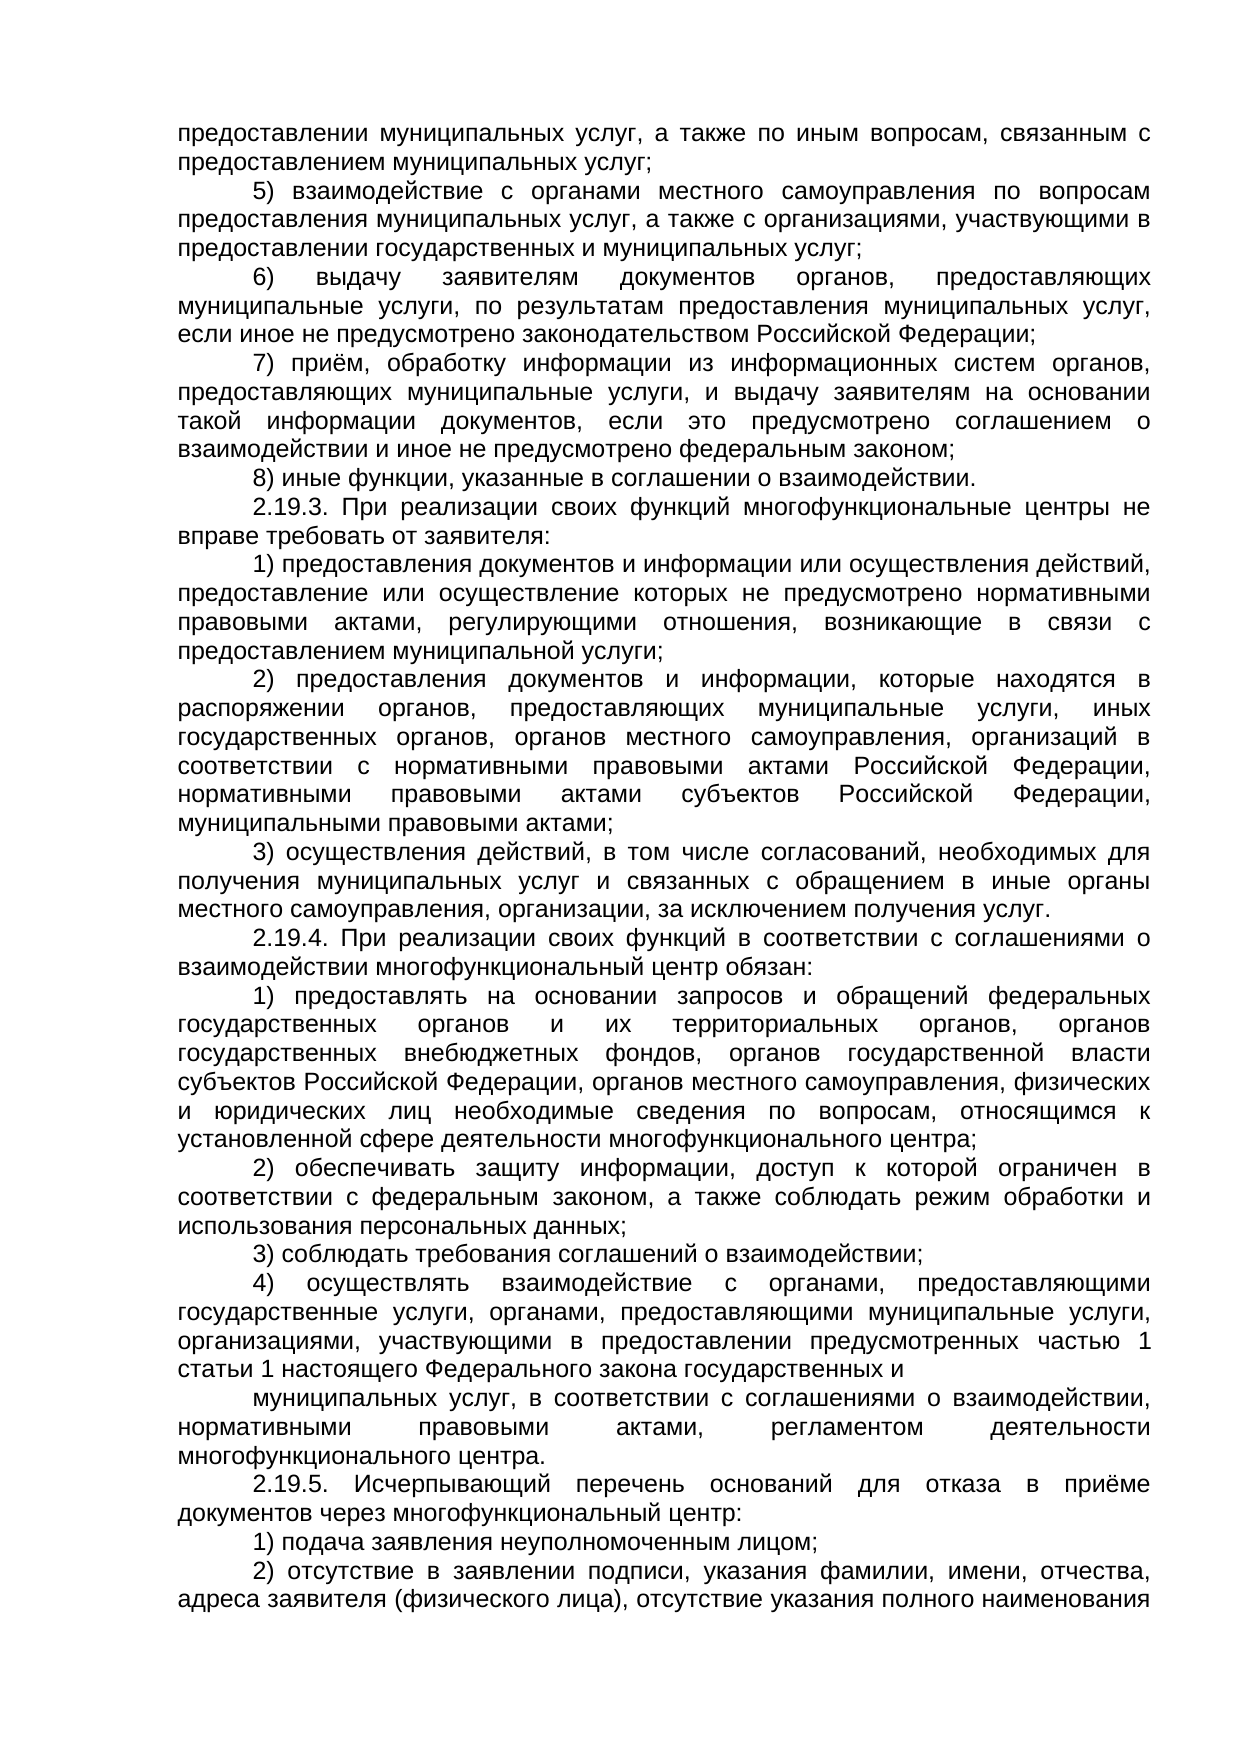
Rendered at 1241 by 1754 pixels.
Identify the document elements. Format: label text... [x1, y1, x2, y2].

text 2.19.3. При реализации своих функций многофункциональные центры не вправе требовать от заявителя: [177, 492, 1152, 549]
text 1) предоставлять на основании запросов и обращений федеральных государственных органов и их территориальных органов, органов государственных внебюджетных фондов, органов государственной власти субъектов Российской Федерации, органов местного самоуправления, физических и юридических лиц необходимые сведения по вопросам, относящимся к установленной сфере деятельности многофункционального центра; [177, 981, 1152, 1153]
text 6) выдачу заявителям документов органов, предоставляющих муниципальные услуги, по результатам предоставления муниципальных услуг, если иное не предусмотрено законодательством Российской Федерации; [177, 262, 1152, 348]
text 2) обеспечивать защиту информации, доступ к которой ограничен в соответствии с федеральным законом, а также соблюдать режим обработки и использования персональных данных; [177, 1153, 1152, 1239]
text 4) осуществлять взаимодействие с органами, предоставляющими государственные услуги, органами, предоставляющими муниципальные услуги, организациями, участвующими в предоставлении предусмотренных частью 1 статьи 1 настоящего Федерального закона государственных и [177, 1268, 1152, 1383]
text 3) осуществления действий, в том числе согласований, необходимых для получения муниципальных услуг и связанных с обращением в иные органы местного самоуправления, организации, за исключением получения услуг. [177, 837, 1152, 923]
text 2.19.4. При реализации своих функций в соответствии с соглашениями о взаимодействии многофункциональный центр обязан: [177, 923, 1152, 981]
text 8) иные функции, указанные в соглашении о взаимодействии. [177, 463, 1152, 492]
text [177, 118, 1152, 176]
text муниципальных услуг, в соответствии с соглашениями о взаимодействии, нормативными правовыми актами, регламентом деятельности многофункционального центра. [177, 1383, 1152, 1469]
text 1) подача заявления неуполномоченным лицом; [177, 1527, 1152, 1556]
text 2) предоставления документов и информации, которые находятся в распоряжении органов, предоставляющих муниципальные услуги, иных государственных органов, органов местного самоуправления, организаций в соответствии с нормативными правовыми актами Российской Федерации, нормативными правовыми актами субъектов Российской Федерации, муниципальными правовыми актами; [177, 664, 1152, 837]
text 1) предоставления документов и информации или осуществления действий, предоставление или осуществление которых не предусмотрено нормативными правовыми актами, регулирующими отношения, возникающие в связи с предоставлением муниципальной услуги; [177, 549, 1152, 664]
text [177, 1556, 1152, 1613]
text 5) взаимодействие с органами местного самоуправления по вопросам предоставления муниципальных услуг, а также с организациями, участвующими в предоставлении государственных и муниципальных услуг; [177, 176, 1152, 262]
text 3) соблюдать требования соглашений о взаимодействии; [177, 1239, 1152, 1268]
text 7) приём, обработку информации из информационных систем органов, предоставляющих муниципальные услуги, и выдачу заявителям на основании такой информации документов, если это предусмотрено соглашением о взаимодействии и иное не предусмотрено федеральным законом; [177, 348, 1152, 463]
text 2.19.5. Исчерпывающий перечень оснований для отказа в приёме документов через многофункциональный центр: [177, 1469, 1152, 1527]
